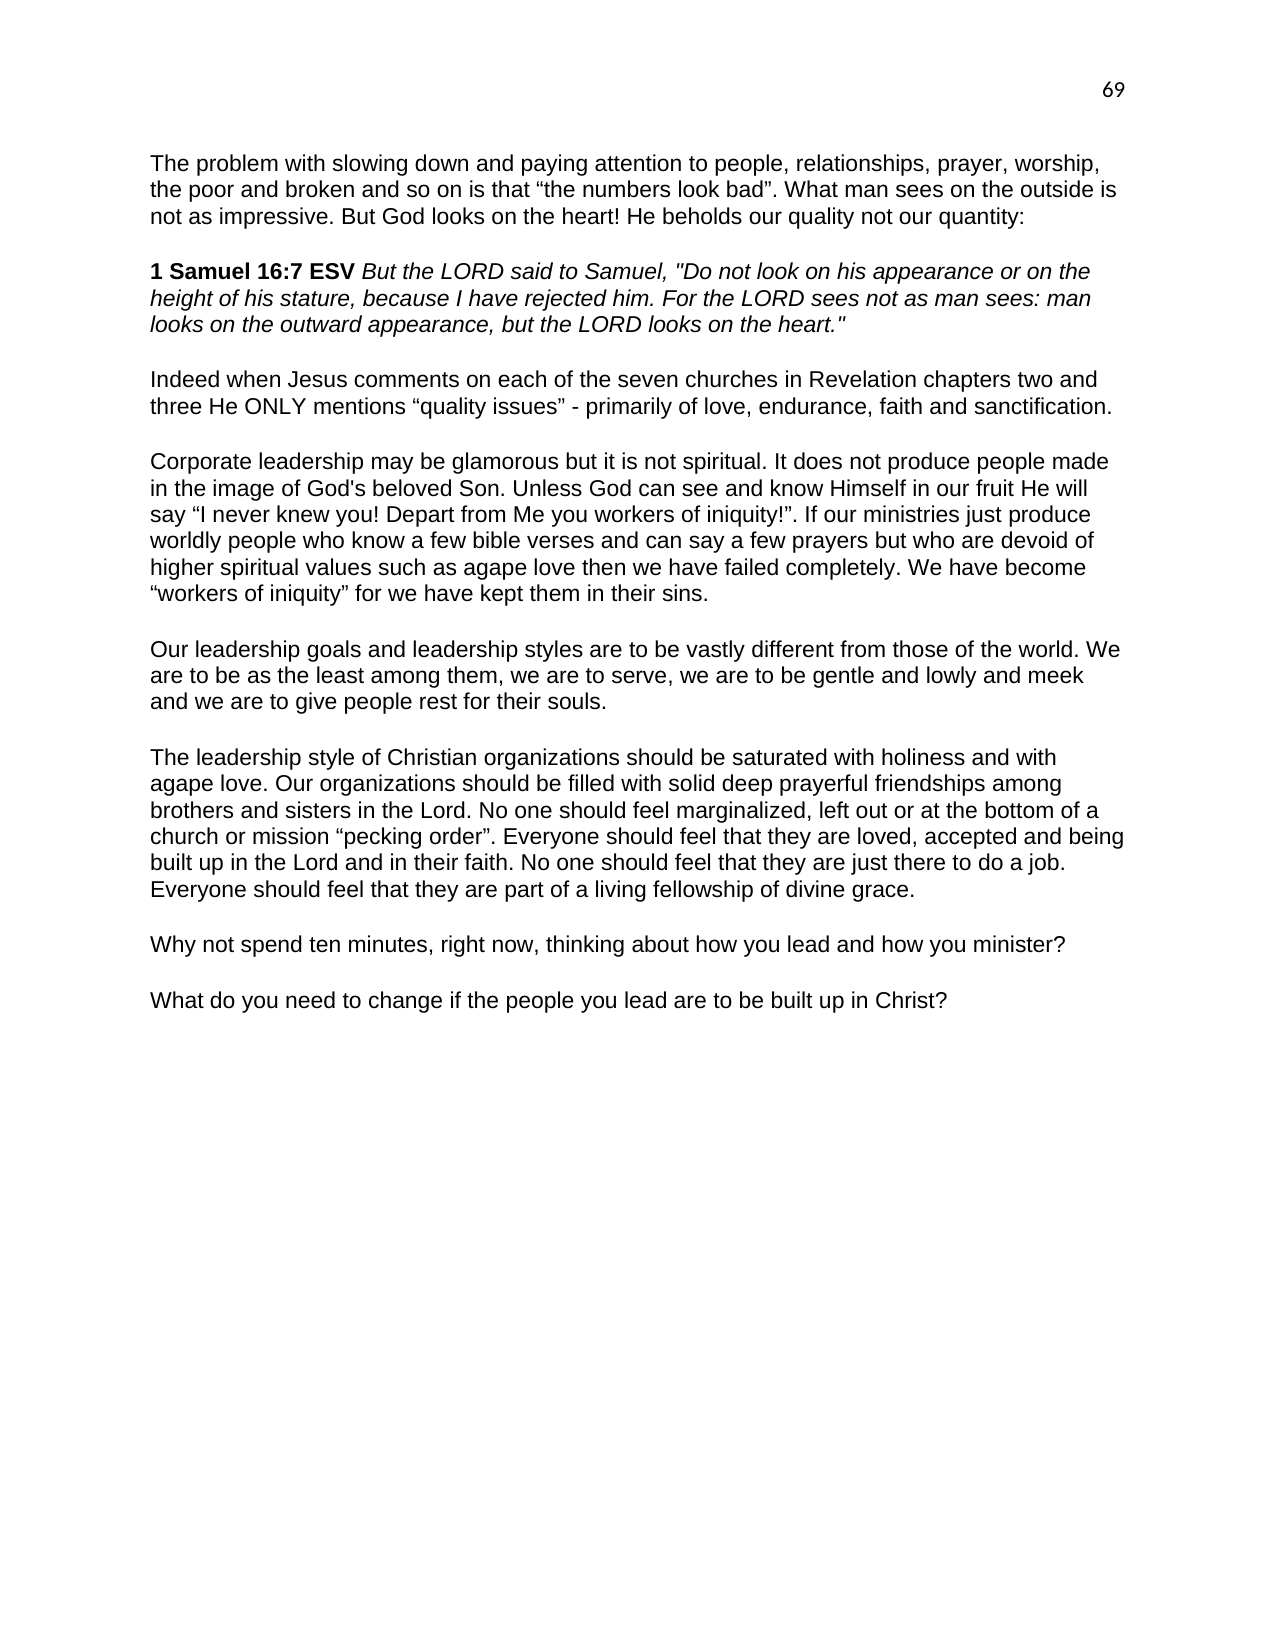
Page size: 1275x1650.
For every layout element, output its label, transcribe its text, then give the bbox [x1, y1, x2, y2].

text Corporate leadership may be glamorous but it is not spiritual. It does not produce people made in the image of God's beloved Son. Unless God can see and know Himself in our fruit He will say “I never knew you! Depart from Me you workers of iniquity!”. If our ministries just produce worldly people who know a few bible verses and can say a few prayers but who are devoid of higher spiritual values such as agape love then we have failed completely. We have become “workers of iniquity” for we have kept them in their sins. [150, 448, 1125, 606]
text 1 Samuel 16:7 ESV But the LORD said to Samuel, "Do not look on his appearance or on the height of his stature, because I have rejected him. For the LORD sees not as man sees: man looks on the outward appearance, but the LORD looks on the heart." [150, 258, 1125, 337]
text The leadership style of Christian organizations should be saturated with holiness and with agape love. Our organizations should be filled with solid deep prayerful friendships among brothers and sisters in the Lord. No one should feel marginalized, left out or at the bottom of a church or mission “pecking order”. Everyone should feel that they are loved, accepted and being built up in the Lord and in their faith. No one should feel that they are just there to do a job. Everyone should feel that they are part of a living fellowship of divine grace. [150, 744, 1125, 902]
text Why not spend ten minutes, right now, thinking about how you lead and how you minister? [150, 931, 1125, 957]
text What do you need to change if the people you lead are to be built up in Christ? [150, 987, 1125, 1013]
text The problem with slowing down and paying attention to people, relationships, prayer, worship, the poor and broken and so on is that “the numbers look bad”. What man sees on the outside is not as impressive. But God looks on the heart! He beholds our quality not our quantity: [150, 150, 1125, 229]
text Our leadership goals and leadership styles are to be vastly different from those of the world. We are to be as the least among them, we are to serve, we are to be gentle and lowly and meek and we are to give people rest for their souls. [150, 636, 1125, 715]
text Indeed when Jesus comments on each of the seven churches in Revelation chapters two and three He ONLY mentions “quality issues” - primarily of love, endurance, faith and sanctification. [150, 366, 1125, 419]
